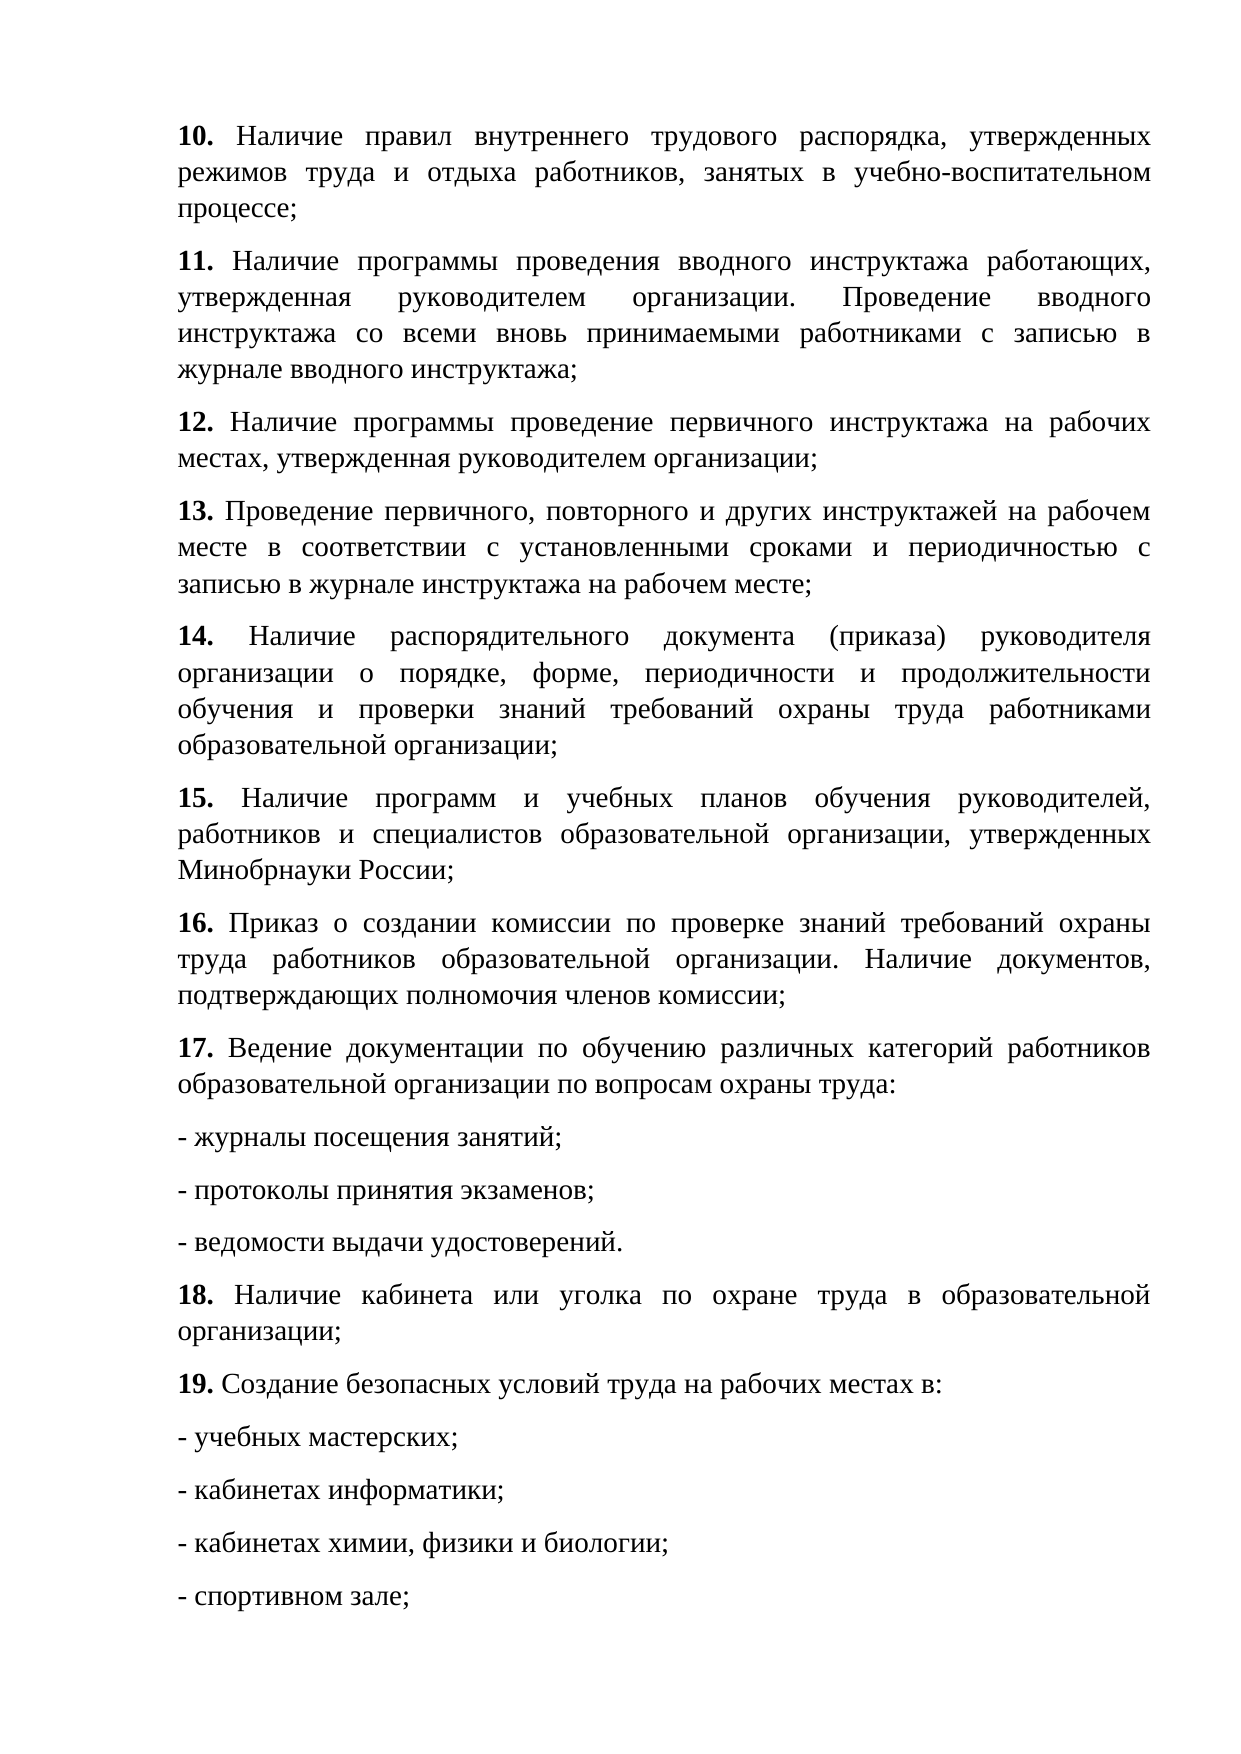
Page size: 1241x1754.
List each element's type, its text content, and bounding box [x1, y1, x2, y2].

text - протоколы принятия экзаменов; [177, 1172, 1152, 1205]
text 10. Наличие правил внутреннего трудового распорядка, утвержденных режимов труда и отдыха работников, занятых в учебно-воспитательном процессе; [177, 118, 1152, 224]
text - учебных мастерских; [177, 1419, 1152, 1453]
text 16. Приказ о создании комиссии по проверке знаний требований охраны труда работников образовательной организации. Наличие документов, подтверждающих полномочия членов комиссии; [177, 905, 1152, 1011]
text 19. Создание безопасных условий труда на рабочих местах в: [177, 1366, 1152, 1400]
text - ведомости выдачи удостоверений. [177, 1224, 1152, 1258]
text 14. Наличие распорядительного документа (приказа) руководителя организации о порядке, форме, периодичности и продолжительности обучения и проверки знаний требований охраны труда работниками образовательной организации; [177, 618, 1152, 761]
text 15. Наличие программ и учебных планов обучения руководителей, работников и специалистов образовательной организации, утвержденных Минобрнауки России; [177, 780, 1152, 886]
text 13. Проведение первичного, повторного и других инструктажей на рабочем месте в соответствии с установленными сроками и периодичностью с записью в журнале инструктажа на рабочем месте; [177, 493, 1152, 599]
text 17. Ведение документации по обучению различных категорий работников образовательной организации по вопросам охраны труда: [177, 1030, 1152, 1100]
text 18. Наличие кабинета или уголка по охране труда в образовательной организации; [177, 1277, 1152, 1347]
text 12. Наличие программы проведение первичного инструктажа на рабочих местах, утвержденная руководителем организации; [177, 404, 1152, 474]
text - спортивном зале; [177, 1578, 1152, 1611]
text 11. Наличие программы проведения вводного инструктажа работающих, утвержденная руководителем организации. Проведение вводного инструктажа со всеми вновь принимаемыми работниками с записью в журнале вводного инструктажа; [177, 243, 1152, 385]
text - журналы посещения занятий; [177, 1119, 1152, 1152]
text - кабинетах информатики; [177, 1472, 1152, 1506]
text - кабинетах химии, физики и биологии; [177, 1525, 1152, 1558]
